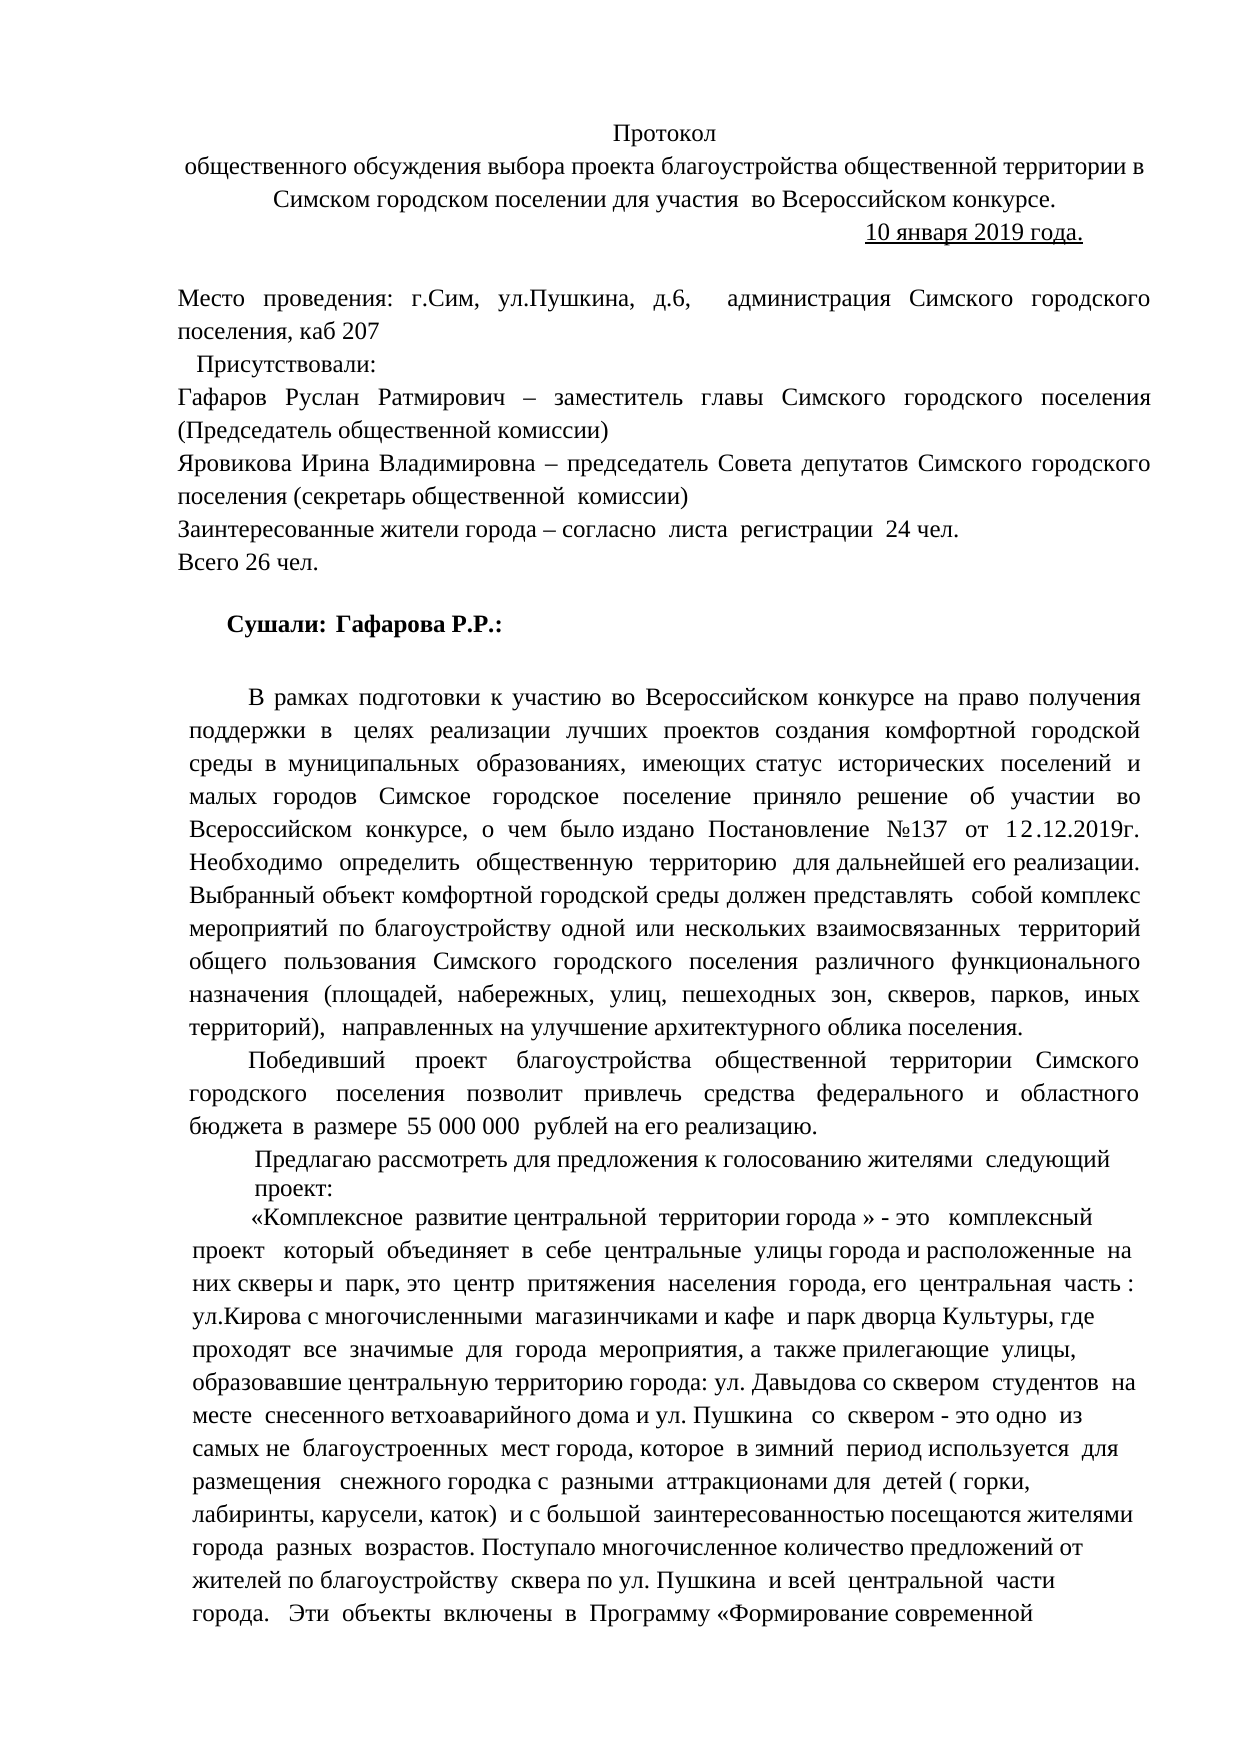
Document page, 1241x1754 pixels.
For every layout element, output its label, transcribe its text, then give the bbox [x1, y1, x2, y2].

text Всего 26 чел. [177, 547, 1152, 576]
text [192, 1202, 1139, 1627]
text Заинтересованные жители города – согласно листа регистрации 24 чел. [177, 514, 1152, 543]
text Место проведения: г.Сим, ул.Пушкина, д.6, администрация Симского городского поселения, каб 207 [177, 283, 1152, 345]
text Предлагаю рассмотреть для предложения к голосованию жителями следующий проект: [254, 1144, 1152, 1202]
text общественного обсуждения выбора проекта благоустройства общественной территории в Симском городском поселении для участия во Всероссийском конкурсе. [177, 151, 1152, 213]
text Гафаров Руслан Ратмирович – заместитель главы Симского городского поселения (Председатель общественной комиссии) [177, 382, 1152, 444]
text Присутствовали: [177, 349, 1152, 378]
text 10 января 2019 года. [177, 217, 1152, 246]
text В рамках подготовки к участию во Всероссийском конкурсе на право получения поддержки в целях реализации лучших проектов создания комфортной городской среды в муниципальных образованиях, имеющих статус исторических поселений и малых городов Симское городское поселение приняло решение об участии во Всероссийском конкурсе, о чем было издано Постановление №137 от 12.12.2019г. Необходимо определить общественную территорию для дальнейшей его реализации. Выбранный объект комфортной городской среды должен представлять собой комплекс мероприятий по благоустройству одной или нескольких взаимосвязанных территорий общего пользования Симского городского поселения различного функционального назначения (площадей, набережных, улиц, пешеходных зон, скверов, парков, иных территорий), направленных на улучшение архитектурного облика поселения. [189, 682, 1141, 1041]
text Победивший проект благоустройства общественной территории Симского городского поселения позволит привлечь средства федерального и областного бюджета в размере 55 000 000 рублей на его реализацию. [189, 1045, 1139, 1140]
text Протокол [177, 118, 1152, 147]
text Яровикова Ирина Владимировна – председатель Совета депутатов Симского городского поселения (секретарь общественной комиссии) [177, 448, 1152, 510]
subtitle Сушали: Гафарова Р.Р.: [189, 609, 1069, 638]
